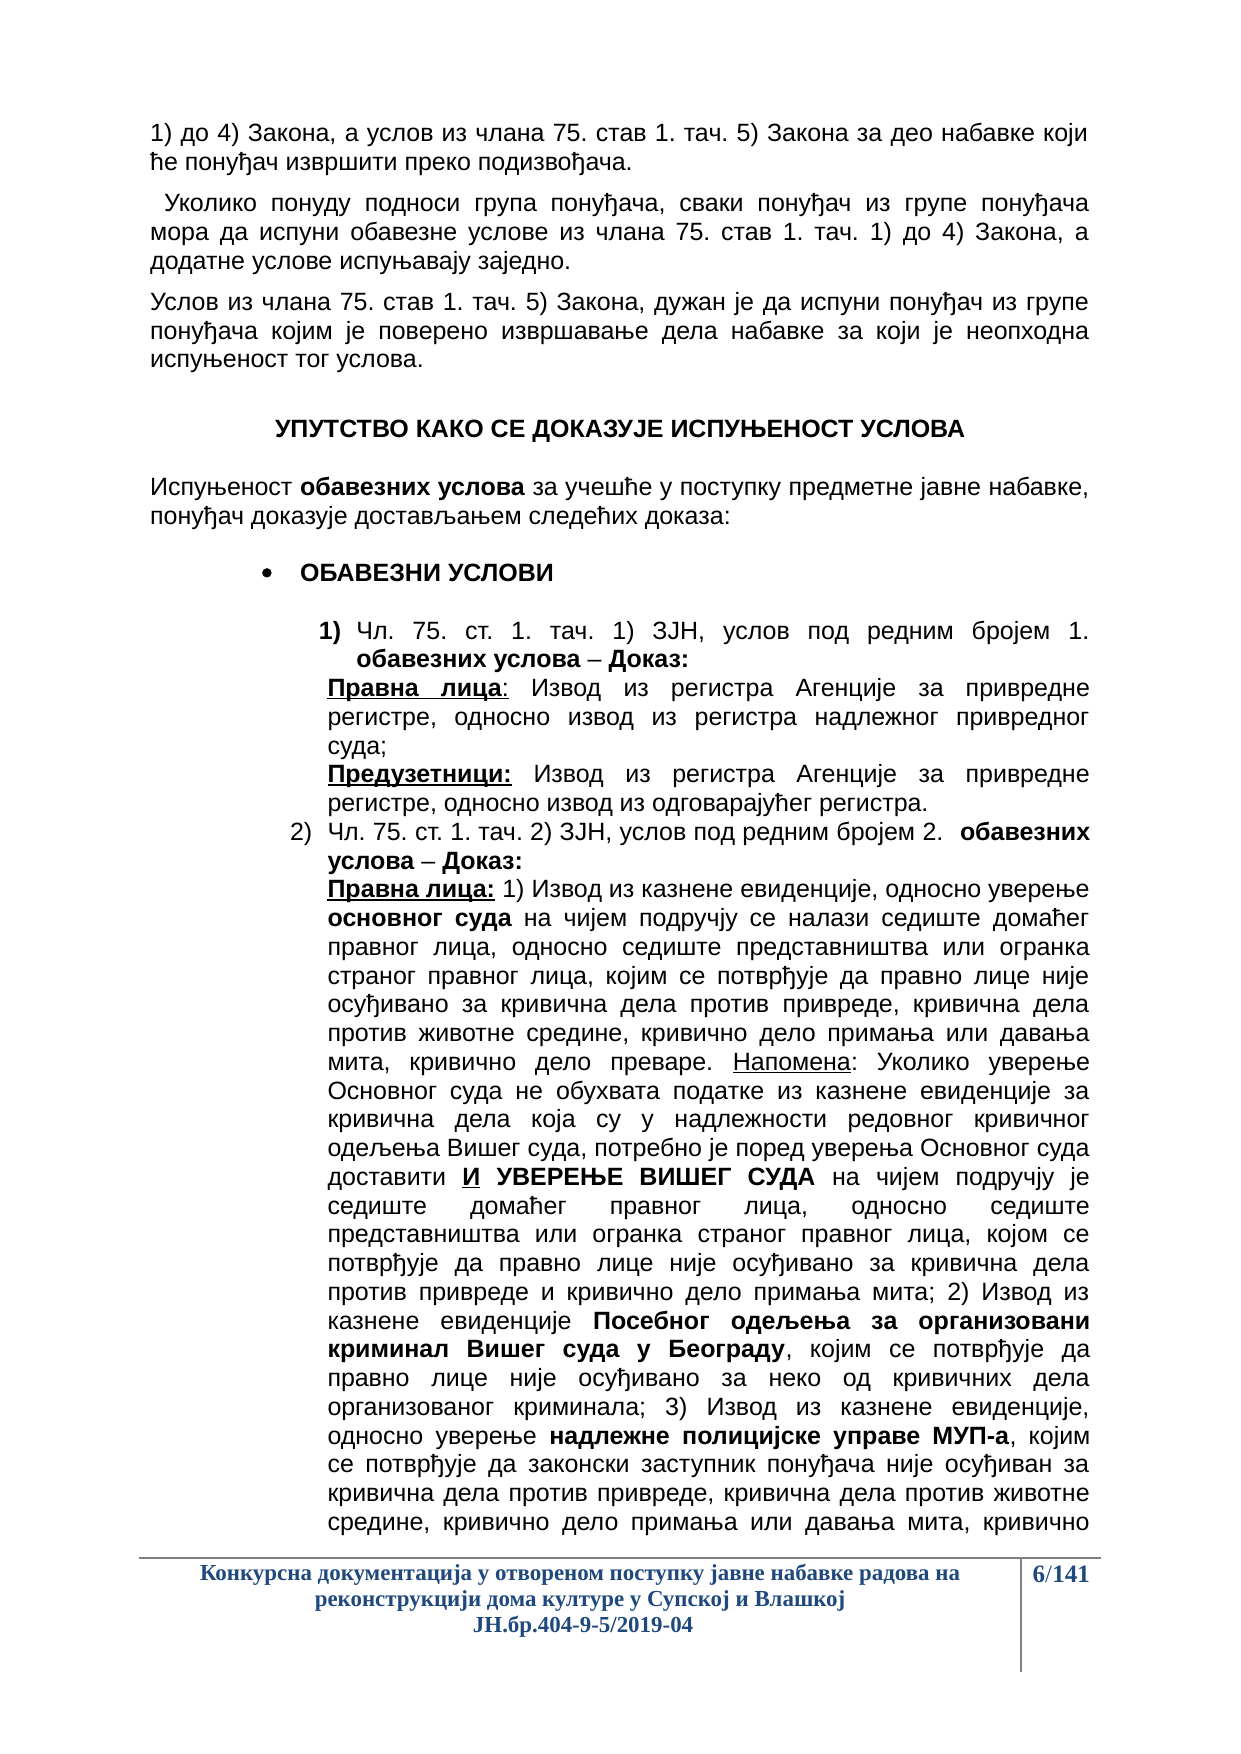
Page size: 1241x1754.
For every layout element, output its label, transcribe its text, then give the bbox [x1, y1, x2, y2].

list УПУТСТВО КАКО СЕ ДОКАЗУЈЕ ИСПУЊЕНОСТ УСЛОВА [150, 414, 1090, 443]
text Уколико понуду подноси група понуђача, сваки понуђач из групе понуђача мора да испуни обавезне услове из члана 75. став 1. тач. 1) до 4) Закона, а додатне услове испуњавају заједно. [150, 188, 1090, 274]
list Чл. 75. ст. 1. тач. 1) ЗЈН, услов под редним бројем 1. обавезних услова – Доказ: [319, 616, 1090, 673]
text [150, 118, 1090, 176]
list Правна лица: Извод из регистра Агенције за привредне регистре, односно извод из регистра надлежног привредног суда; [327, 673, 1090, 759]
text Услов из члана 75. став 1. тач. 5) Закона, дужан је да испуни понуђач из групе понуђача којим је поверено извршавање дела набавке за који је неопходна испуњеност тог услова. [150, 287, 1090, 373]
list Испуњеност обавезних услова за учешће у поступку предметне јавне набавке, понуђач доказује достављањем следећих доказа: [150, 472, 1090, 529]
list ОБАВЕЗНИ УСЛОВИ [262, 558, 1090, 587]
list Предузетници: Извод из регистра Агенције за привредне регистре, односно извод из одговарајућег регистра. [327, 759, 1090, 817]
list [327, 874, 1090, 1536]
list Чл. 75. ст. 1. тач. 2) ЗЈН, услов под редним бројем 2. обавезних услова – Доказ: [290, 817, 1090, 874]
